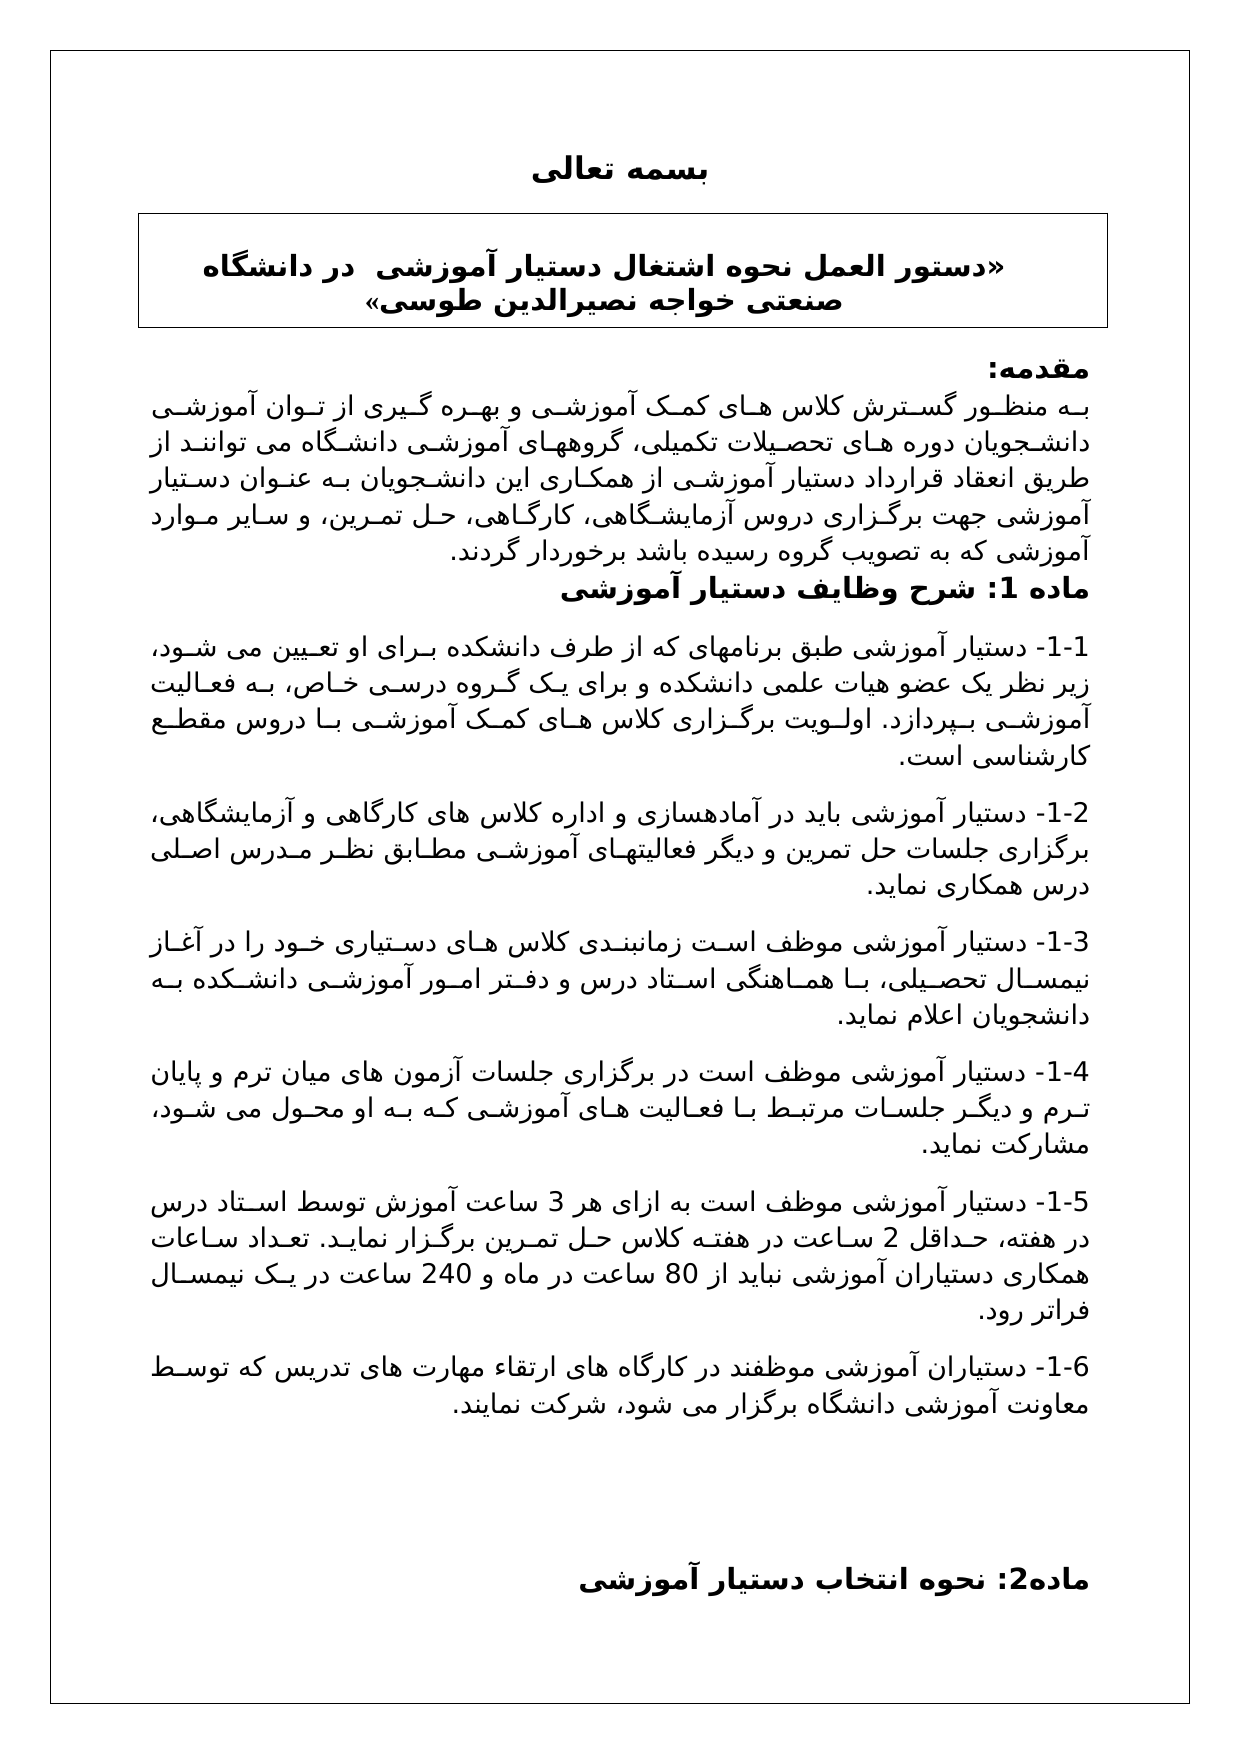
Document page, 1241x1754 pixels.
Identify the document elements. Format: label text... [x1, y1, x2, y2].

table_header «دستور العمل نحوه اشتغال دستیار آموزشی در دانشگاه صنعتی خواجه نصیرالدین طوسی» [139, 214, 1107, 327]
text ماده 1: شرح وظایف دستیار آموزشی [150, 572, 1090, 606]
text مقدمه: [150, 351, 1090, 385]
text 1-6- دستیاران آموزشی موظفند در کارگاه های ارتقاء مهارت های تدریس که توسط معاونت آموزشی دانشگاه برگزار می شود، شرکت نمایند. [150, 1352, 1090, 1419]
text 1-2- دستیار آموزشی باید در آمادهسازی و اداره کلاس های کارگاهی و آزمایشگاهی، برگزاری جلسات حل تمرین و دیگر فعالیتهای آموزشی مطابق نظر مدرس اصلی درس همکاری نماید. [150, 797, 1090, 901]
text 1-1- دستیار آموزشی طبق برنامهای که از طرف دانشکده برای او تعیین می شود، زیر نظر یک عضو هیات علمی دانشکده و برای یک گروه درسی خاص، به فعالیت آموزشی بپردازد. اولویت برگزاری کلاس های کمک آموزشی با دروس مقطع کارشناسی است. [150, 631, 1090, 772]
text بسمه تعالی [150, 150, 1090, 186]
text 1-5- دستیار آموزشی موظف است به ازای هر 3 ساعت آموزش توسط استاد درس در هفته، حداقل 2 ساعت در هفته کلاس حل تمرین برگزار نماید. تعداد ساعات همکاری دستیاران آموزشی نباید از 80 ساعت در ماه و 240 ساعت در یک نیمسال فراتر رود. [150, 1186, 1090, 1326]
text 1-4- دستیار آموزشی موظف است در برگزاری جلسات آزمون های میان ترم و پایان ترم و دیگر جلسات مرتبط با فعالیت های آموزشی که به او محول می شود، مشارکت نماید. [150, 1056, 1090, 1160]
text 1-3- دستیار آموزشی موظف است زمانبندی کلاس های دستیاری خود را در آغاز نیمسال تحصیلی، با هماهنگی استاد درس و دفتر امور آموزشی دانشکده به دانشجویان اعلام نماید. [150, 927, 1090, 1031]
text به منظور گسترش کلاس های کمک آموزشی و بهره گیری از توان آموزشی دانشجویان دوره های تحصیلات تکمیلی، گروههای آموزشی دانشگاه می توانند از طریق انعقاد قرارداد دستیار آموزشی از همکاری این دانشجویان به عنوان دستیار آموزشی جهت برگزاری دروس آزمایشگاهی، کارگاهی، حل تمرین، و سایر موارد آموزشی که به تصویب گروه رسیده باشد برخوردار گردند. [150, 390, 1090, 567]
text ماده2: نحوه انتخاب دستیار آموزشی [150, 1563, 1090, 1597]
